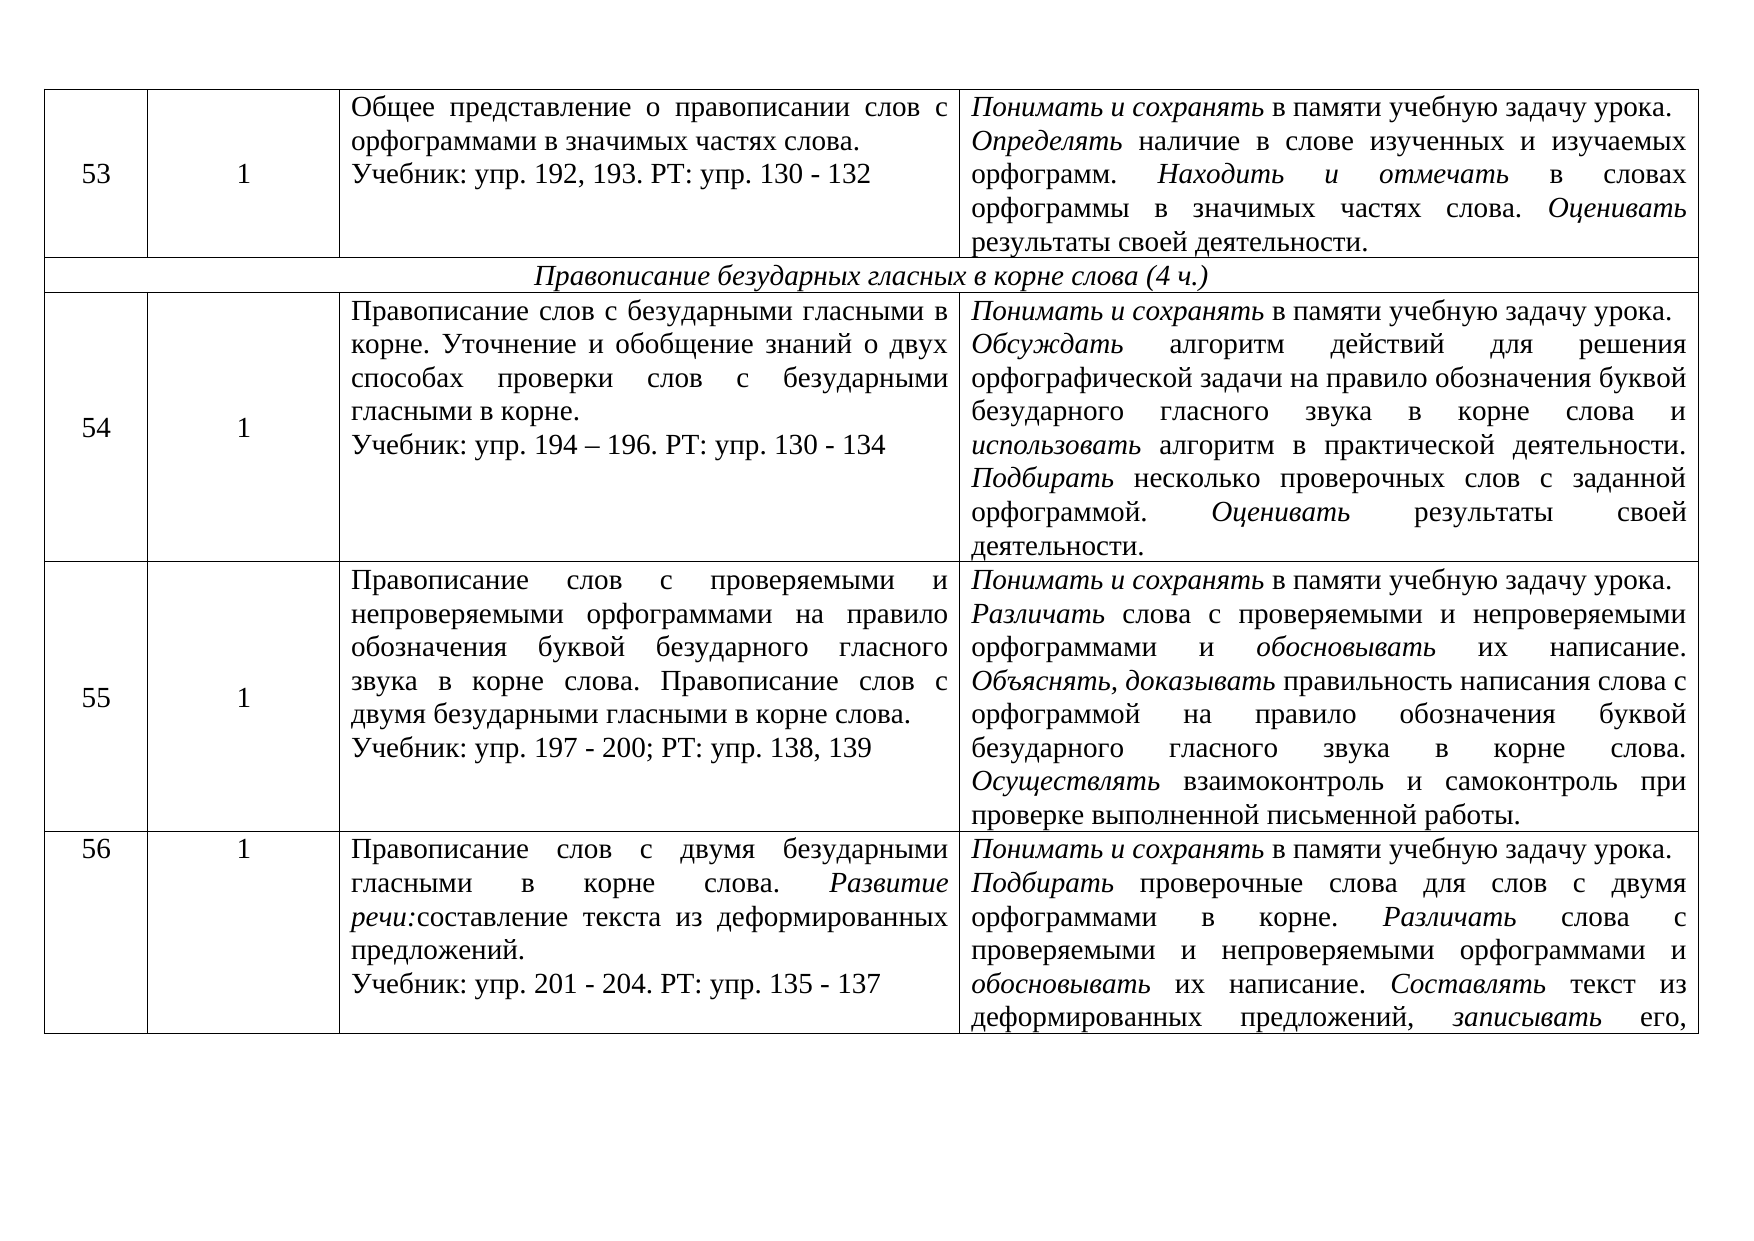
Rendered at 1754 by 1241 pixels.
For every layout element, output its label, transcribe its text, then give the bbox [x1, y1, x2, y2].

table_cell 55 [45, 562, 147, 831]
table_cell Понимать и сохранять в памяти учебную задачу урока. Определять наличие в слове изученных и изучаемых орфограмм. Находить и отмечать в словах орфограммы в значимых частях слова. Оценивать результаты своей деятельности. [960, 90, 1698, 257]
table_cell 54 [45, 293, 147, 561]
table_cell 56 [45, 832, 147, 1033]
table_cell 1 [148, 832, 339, 1033]
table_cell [340, 832, 959, 1033]
table_cell Правописание слов с безударными гласными в корне. Уточнение и обобщение знаний о двух способах проверки слов с безударными гласными в корне. Учебник: упр. 194 – 196. РТ: упр. 130 - 134 [340, 293, 959, 561]
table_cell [960, 832, 1698, 1033]
table_cell 1 [148, 562, 339, 831]
table_cell 53 [45, 90, 147, 257]
table_cell 1 [148, 90, 339, 257]
table_cell Общее представление о правописании слов с орфограммами в значимых частях слова. Учебник: упр. 192, 193. РТ: упр. 130 - 132 [340, 90, 959, 257]
table_cell Понимать и сохранять в памяти учебную задачу урока. Различать слова с проверяемыми и непроверяемыми орфограммами и обосновывать их написание. Объяснять, доказывать правильность написания слова с орфограммой на правило обозначения буквой безударного гласного звука в корне слова. Осуществлять взаимоконтроль и самоконтроль при проверке выполненной письменной работы. [960, 562, 1698, 831]
table_cell 1 [148, 293, 339, 561]
table_cell Понимать и сохранять в памяти учебную задачу урока. Обсуждать алгоритм действий для решения орфографической задачи на правило обозначения буквой безударного гласного звука в корне слова и использовать алгоритм в практической деятельности. Подбирать несколько проверочных слов с заданной орфограммой. Оценивать результаты своей деятельности. [960, 293, 1698, 561]
table_cell Правописание слов с проверяемыми и непроверяемыми орфограммами на правило обозначения буквой безударного гласного звука в корне слова. Правописание слов с двумя безударными гласными в корне слова. Учебник: упр. 197 - 200; РТ: упр. 138, 139 [340, 562, 959, 831]
table_cell Правописание безударных гласных в корне слова (4 ч.) [45, 258, 1698, 292]
